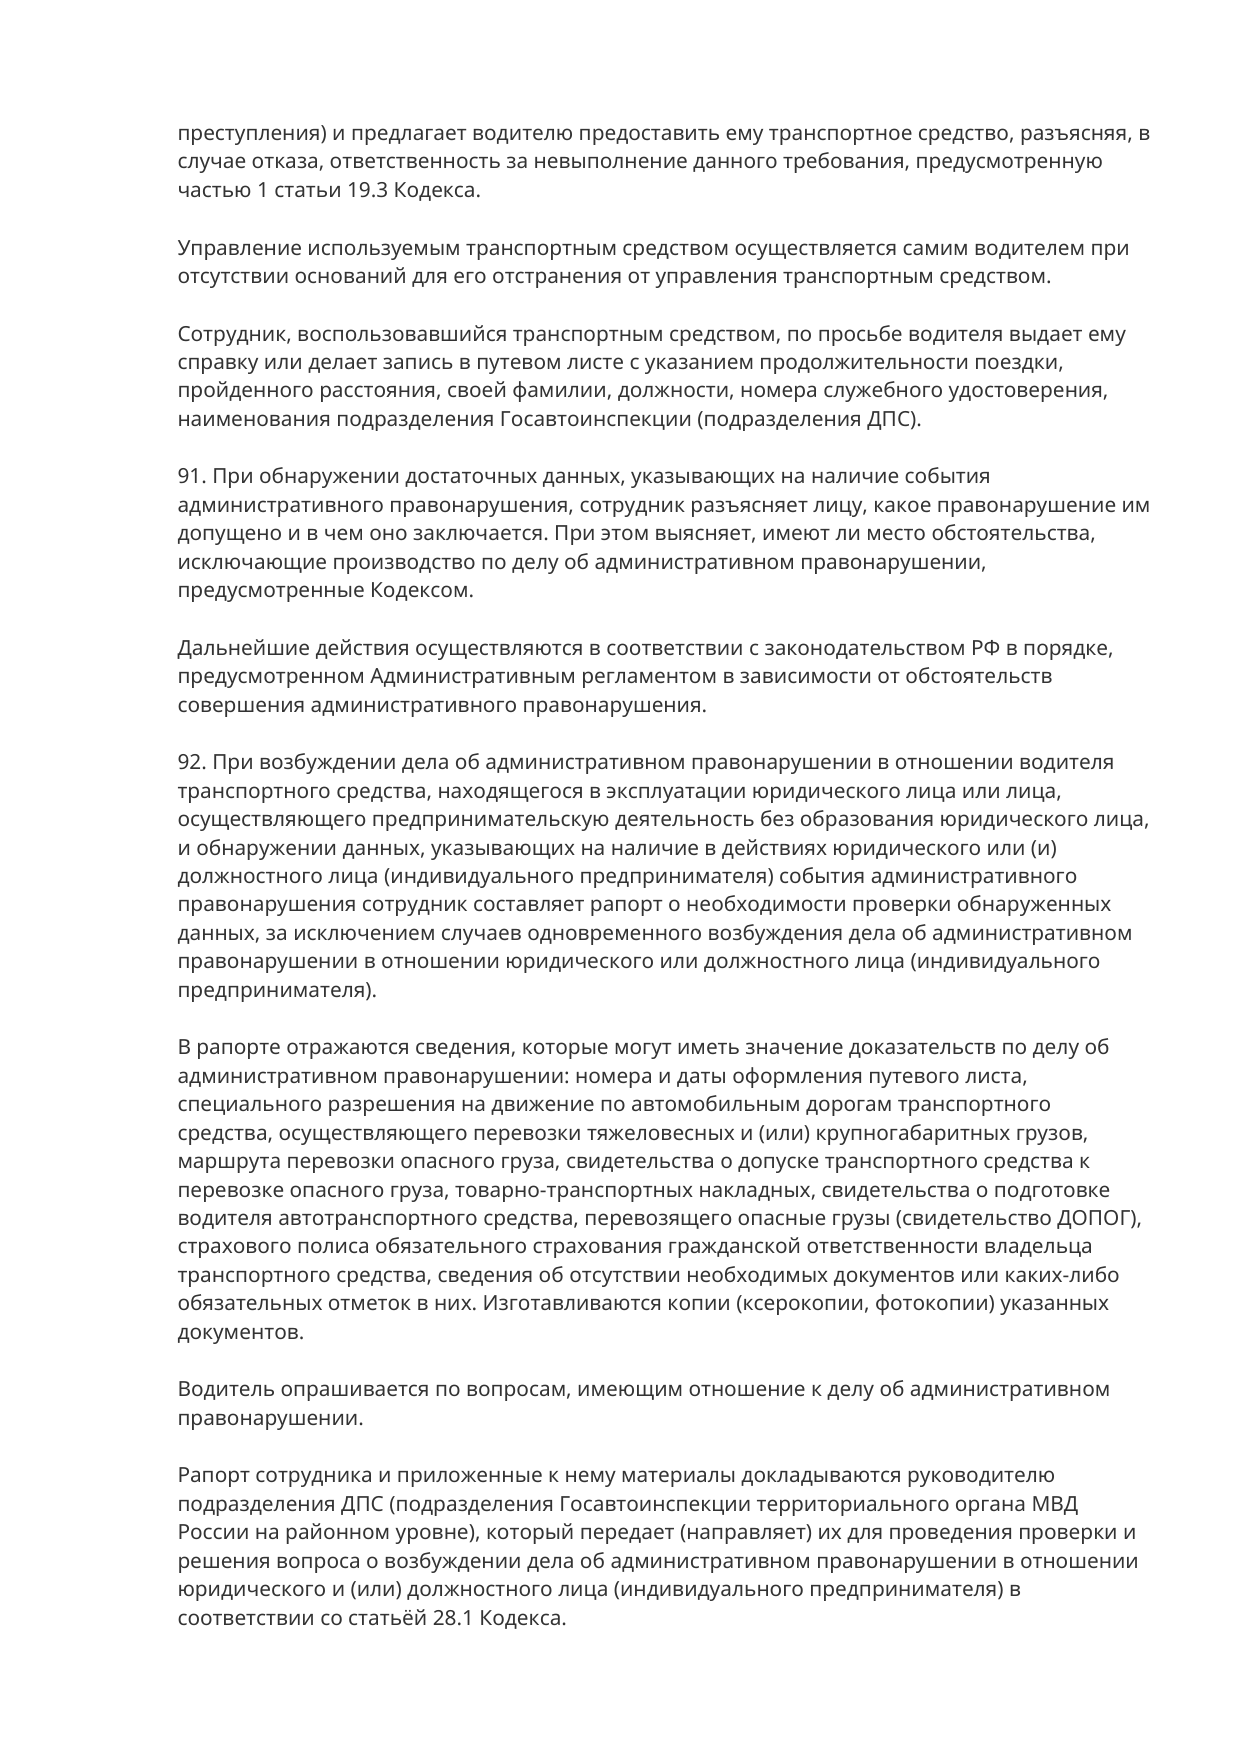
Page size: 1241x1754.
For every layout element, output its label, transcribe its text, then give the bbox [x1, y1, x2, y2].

text Водитель опрашивается по вопросам, имеющим отношение к делу об административном правонарушении. [177, 1374, 1152, 1431]
text В рапорте отражаются сведения, которые могут иметь значение доказательств по делу об административном правонарушении: номера и даты оформления путевого листа, специального разрешения на движение по автомобильным дорогам транспортного средства, осуществляющего перевозки тяжеловесных и (или) крупногабаритных грузов, маршрута перевозки опасного груза, свидетельства о допуске транспортного средства к перевозке опасного груза, товарно-транспортных накладных, свидетельства о подготовке водителя автотранспортного средства, перевозящего опасные грузы (свидетельство ДОПОГ), страхового полиса обязательного страхования гражданской ответственности владельца транспортного средства, сведения об отсутствии необходимых документов или каких-либо обязательных отметок в них. Изготавливаются копии (ксерокопии, фотокопии) указанных документов. [177, 1032, 1152, 1345]
text 91. При обнаружении достаточных данных, указывающих на наличие события административного правонарушения, сотрудник разъясняет лицу, какое правонарушение им допущено и в чем оно заключается. При этом выясняет, имеют ли место обстоятельства, исключающие производство по делу об административном правонарушении, предусмотренные Кодексом. [177, 462, 1152, 604]
text 92. При возбуждении дела об административном правонарушении в отношении водителя транспортного средства, находящегося в эксплуатации юридического лица или лица, осуществляющего предпринимательскую деятельность без образования юридического лица, и обнаружении данных, указывающих на наличие в действиях юридического или (и) должностного лица (индивидуального предпринимателя) события административного правонарушения сотрудник составляет рапорт о необходимости проверки обнаруженных данных, за исключением случаев одновременного возбуждения дела об административном правонарушении в отношении юридического или должностного лица (индивидуального предпринимателя). [177, 747, 1152, 1003]
text Дальнейшие действия осуществляются в соответствии с законодательством РФ в порядке, предусмотренном Административным регламентом в зависимости от обстоятельств совершения административного правонарушения. [177, 633, 1152, 718]
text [177, 118, 1152, 203]
text Сотрудник, воспользовавшийся транспортным средством, по просьбе водителя выдает ему справку или делает запись в путевом листе с указанием продолжительности поездки, пройденного расстояния, своей фамилии, должности, номера служебного удостоверения, наименования подразделения Госавтоинспекции (подразделения ДПС). [177, 319, 1152, 432]
text Управление используемым транспортным средством осуществляется самим водителем при отсутствии оснований для его отстранения от управления транспортным средством. [177, 233, 1152, 289]
text Рапорт сотрудника и приложенные к нему материалы докладываются руководителю подразделения ДПС (подразделения Госавтоинспекции территориального органа МВД России на районном уровне), который передает (направляет) их для проведения проверки и решения вопроса о возбуждении дела об административном правонарушении в отношении юридического и (или) должностного лица (индивидуального предпринимателя) в соответствии со статьёй 28.1 Кодекса. [177, 1461, 1152, 1631]
